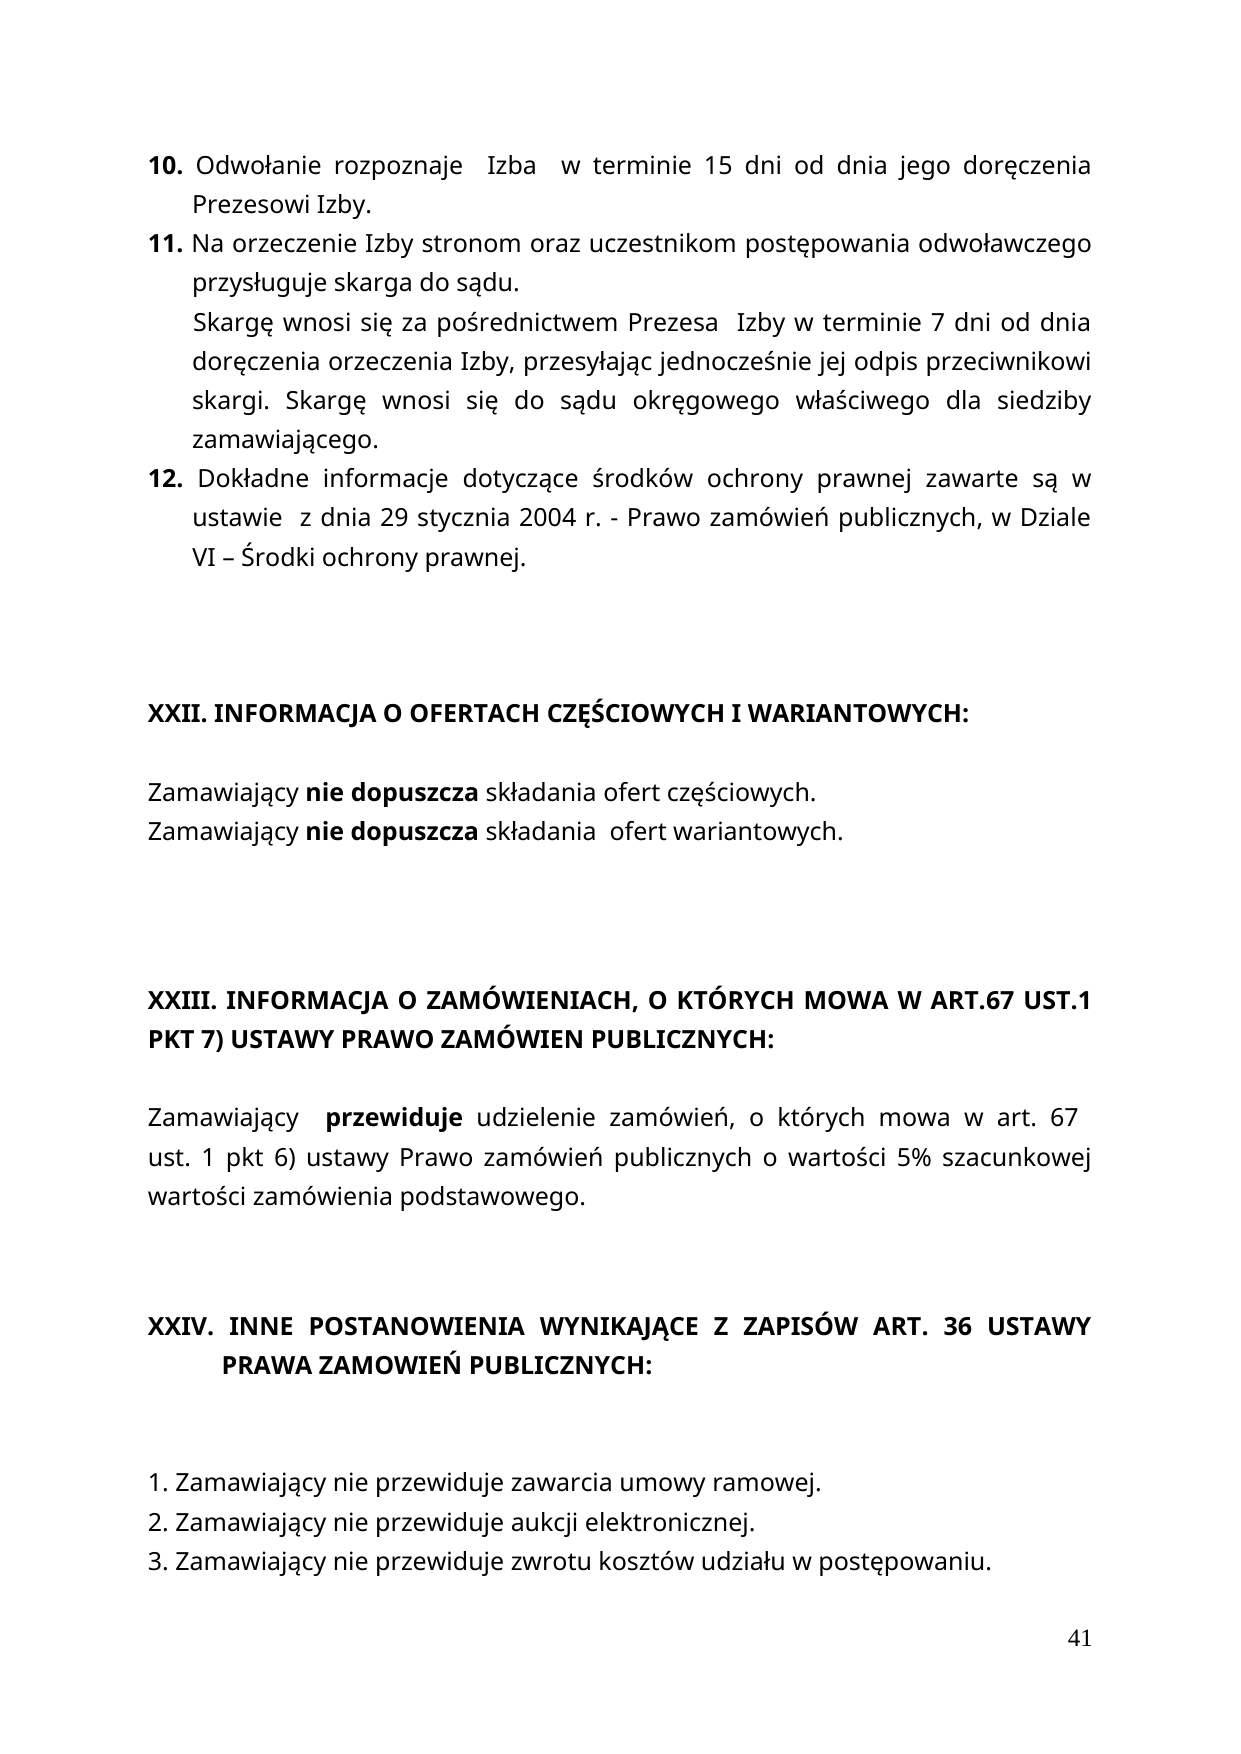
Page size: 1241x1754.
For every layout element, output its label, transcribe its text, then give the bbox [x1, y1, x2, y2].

text XXII. INFORMACJA O OFERTACH CZĘŚCIOWYCH I WARIANTOWYCH: [148, 696, 1093, 730]
text 12. Dokładne informacje dotyczące środków ochrony prawnej zawarte są w ustawie z dnia 29 stycznia 2004 r. - Prawo zamówień publicznych, w Dziale VI – Środki ochrony prawnej. [148, 461, 1093, 573]
text XXIV. INNE POSTANOWIENIA WYNIKAJĄCE Z ZAPISÓW ART. 36 USTAWY PRAWA ZAMOWIEŃ PUBLICZNYCH: [148, 1308, 1093, 1382]
text Zamawiający nie dopuszcza składania ofert częściowych. [148, 774, 1093, 808]
text 1. Zamawiający nie przewiduje zawarcia umowy ramowej. [148, 1465, 1093, 1499]
text 10. Odwołanie rozpoznaje Izba w terminie 15 dni od dnia jego doręczenia Prezesowi Izby. [148, 148, 1093, 221]
text 3. Zamawiający nie przewiduje zwrotu kosztów udziału w postępowaniu. [148, 1543, 1093, 1577]
text Skargę wnosi się za pośrednictwem Prezesa Izby w terminie 7 dni od dnia doręczenia orzeczenia Izby, przesyłając jednocześnie jej odpis przeciwnikowi skargi. Skargę wnosi się do sądu okręgowego właściwego dla siedziby zamawiającego. [148, 304, 1093, 456]
text 2. Zamawiający nie przewiduje aukcji elektronicznej. [148, 1504, 1093, 1538]
text Zamawiający przewiduje udzielenie zamówień, o których mowa w art. 67 ust. 1 pkt 6) ustawy Prawo zamówień publicznych o wartości 5% szacunkowej wartości zamówienia podstawowego. [148, 1100, 1093, 1212]
text 11. Na orzeczenie Izby stronom oraz uczestnikom postępowania odwoławczego przysługuje skarga do sądu. [148, 226, 1093, 299]
text Zamawiający nie dopuszcza składania ofert wariantowych. [148, 813, 1093, 847]
text XXIII. INFORMACJA O ZAMÓWIENIACH, O KTÓRYCH MOWA W ART.67 UST.1 PKT 7) USTAWY PRAWO ZAMÓWIEN PUBLICZNYCH: [148, 983, 1093, 1056]
